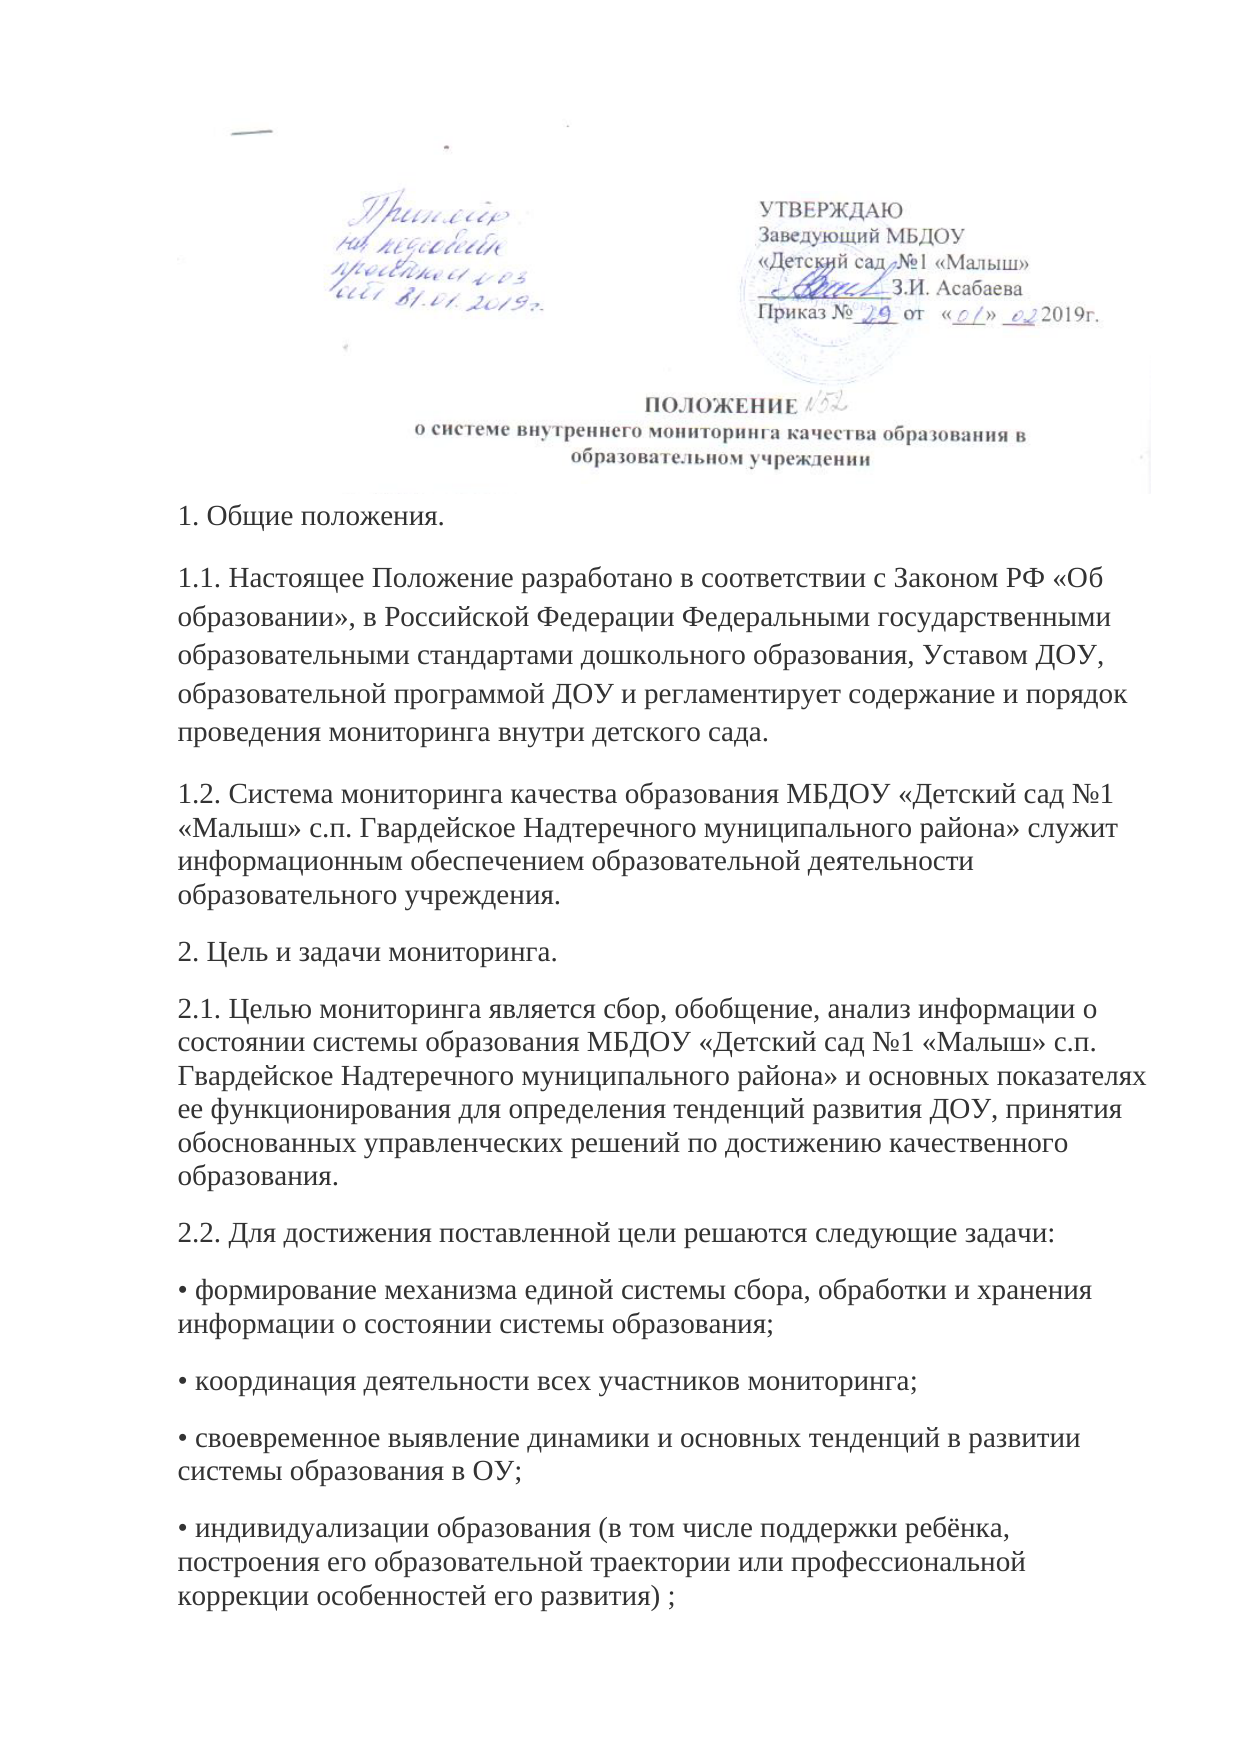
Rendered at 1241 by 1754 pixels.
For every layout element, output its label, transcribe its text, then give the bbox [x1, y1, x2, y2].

text 2.2. Для достижения поставленной цели решаются следующие задачи: [177, 1216, 1152, 1249]
text 1.2. Система мониторинга качества образования МБДОУ «Детский сад №1 «Малыш» с.п. Гвардейское Надтеречного муниципального района» служит информационным обеспечением образовательной деятельности образовательного учреждения. [177, 776, 1152, 910]
text 2. Цель и задачи мониторинга. [177, 934, 1152, 967]
text • индивидуализации образования (в том числе поддержки ребёнка, построения его образовательной траектории или профессиональной коррекции особенностей его развития) ; [177, 1511, 1152, 1611]
text • координация деятельности всех участников мониторинга; [177, 1363, 1152, 1397]
text 1.1. Настоящее Положение разработано в соответствии с Законом РФ «Об образовании», в Российской Федерации Федеральными государственными образовательными стандартами дошкольного образования, Уставом ДОУ, образовательной программой ДОУ и регламентирует содержание и порядок проведения мониторинга внутри детского сада. [177, 560, 1152, 748]
text 1. Общие положения. [177, 118, 1152, 532]
text 2.1. Целью мониторинга является сбор, обобщение, анализ информации о состоянии системы образования МБДОУ «Детский сад №1 «Малыш» с.п. Гвардейское Надтеречного муниципального района» и основных показателях ее функционирования для определения тенденций развития ДОУ, принятия обоснованных управленческих решений по достижению качественного образования. [177, 991, 1152, 1192]
text • формирование механизма единой системы сбора, обработки и хранения информации о состоянии системы образования; [177, 1272, 1152, 1339]
text • своевременное выявление динамики и основных тенденций в развитии системы образования в ОУ; [177, 1420, 1152, 1487]
